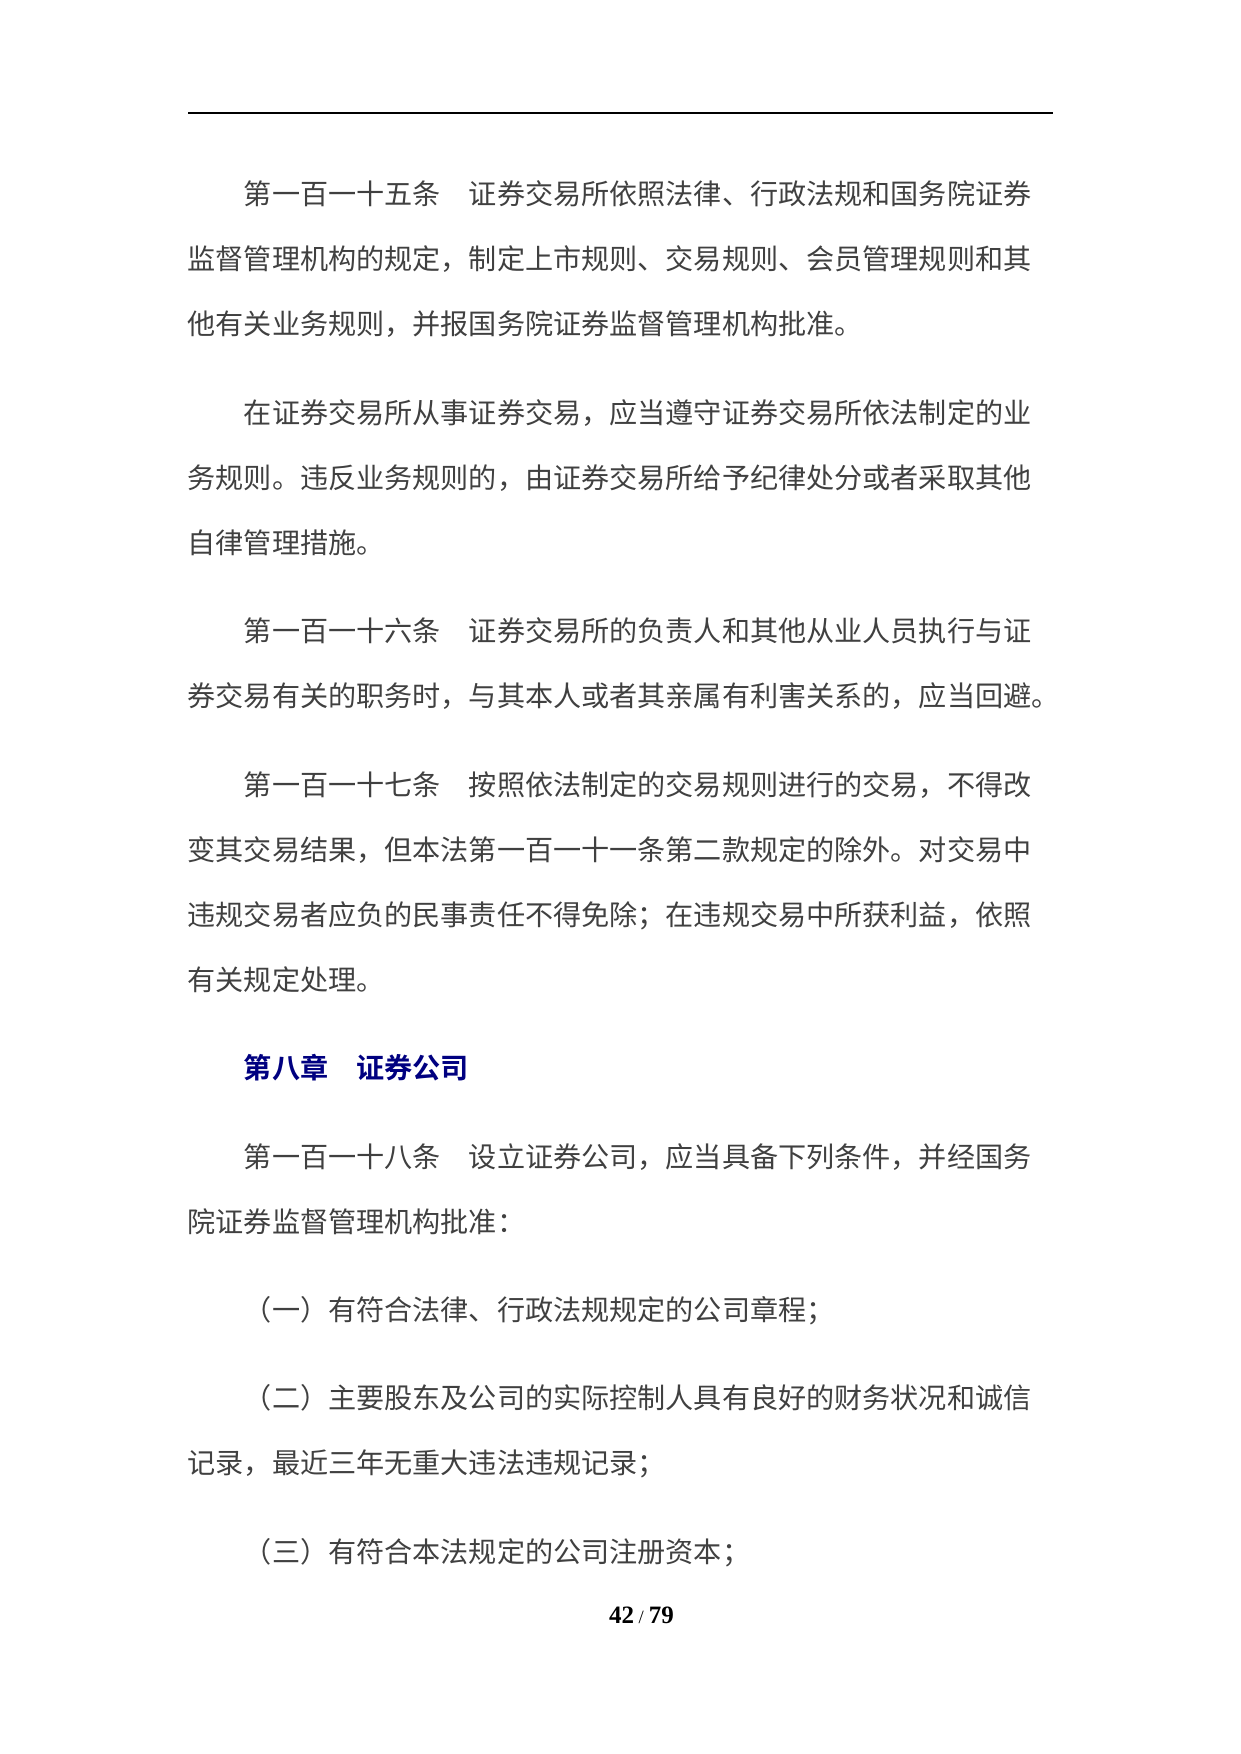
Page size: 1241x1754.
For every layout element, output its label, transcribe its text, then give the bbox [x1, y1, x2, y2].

text 第一百一十六条 证券交易所的负责人和其他从业人员执行与证券交易有关的职务时，与其本人或者其亲属有利害关系的，应当回避。 [187, 597, 1053, 727]
text 第八章 证券公司 [187, 1034, 1053, 1099]
text （一）有符合法律、行政法规规定的公司章程； [187, 1276, 1053, 1341]
text 第一百一十七条 按照依法制定的交易规则进行的交易，不得改变其交易结果，但本法第一百一十一条第二款规定的除外。对交易中违规交易者应负的民事责任不得免除；在违规交易中所获利益，依照有关规定处理。 [187, 750, 1053, 1010]
text 第一百一十八条 设立证券公司，应当具备下列条件，并经国务院证券监督管理机构批准： [187, 1122, 1053, 1252]
text （三）有符合本法规定的公司注册资本； [187, 1518, 1053, 1583]
text 在证券交易所从事证券交易，应当遵守证券交易所依法制定的业务规则。违反业务规则的，由证券交易所给予纪律处分或者采取其他自律管理措施。 [187, 378, 1053, 573]
text 第一百一十五条 证券交易所依照法律、行政法规和国务院证券监督管理机构的规定，制定上市规则、交易规则、会员管理规则和其他有关业务规则，并报国务院证券监督管理机构批准。 [187, 160, 1053, 355]
text （二）主要股东及公司的实际控制人具有良好的财务状况和诚信记录，最近三年无重大违法违规记录； [187, 1364, 1053, 1494]
